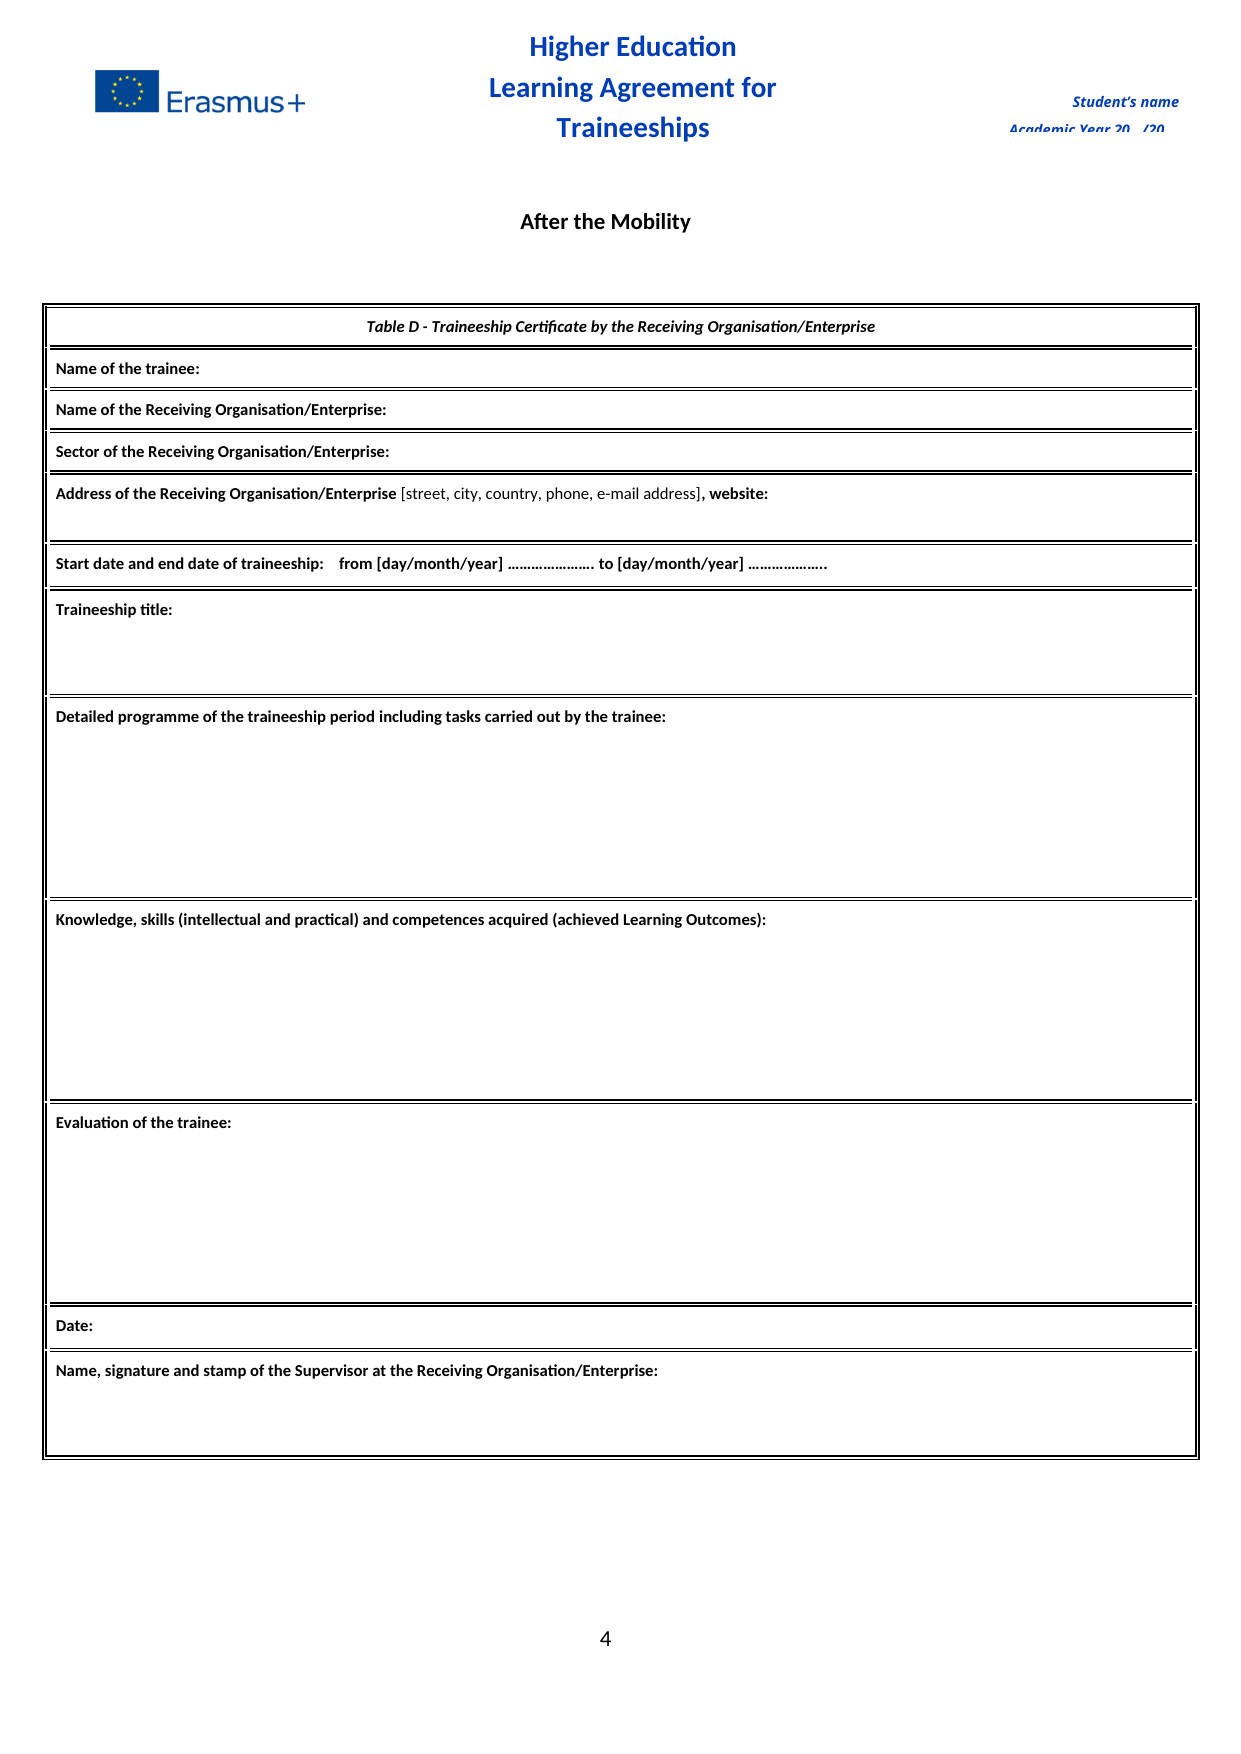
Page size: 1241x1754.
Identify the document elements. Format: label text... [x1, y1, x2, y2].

table_cell Start date and end date of traineeship: from [day/month/year] …………………. to [day/month/year] ……………….. [44, 540, 1197, 586]
table_cell Traineeship title: [44, 586, 1197, 694]
table_cell Sector of the Receiving Organisation/Enterprise: [44, 428, 1197, 470]
text After the Mobility [15, 207, 1196, 235]
table_header Table D - Traineeship Certificate by the Receiving Organisation/Enterprise [47, 308, 1195, 345]
table_cell Date: [44, 1302, 1197, 1348]
table_cell Evaluation of the trainee: [44, 1099, 1197, 1302]
table_cell Name, signature and stamp of the Supervisor at the Receiving Organisation/Enterprise: [44, 1348, 1197, 1455]
table_cell Detailed programme of the traineeship period including tasks carried out by the trainee: [44, 694, 1197, 896]
table_cell Name of the Receiving Organisation/Enterprise: [44, 387, 1197, 428]
table_cell Name of the trainee: [44, 345, 1197, 387]
table_cell Knowledge, skills (intellectual and practical) and competences acquired (achieved Learning Outcomes): [44, 896, 1197, 1099]
table_cell Address of the Receiving Organisation/Enterprise [street, city, country, phone, e-mail address], website: [44, 470, 1197, 540]
picture [95, 70, 306, 113]
